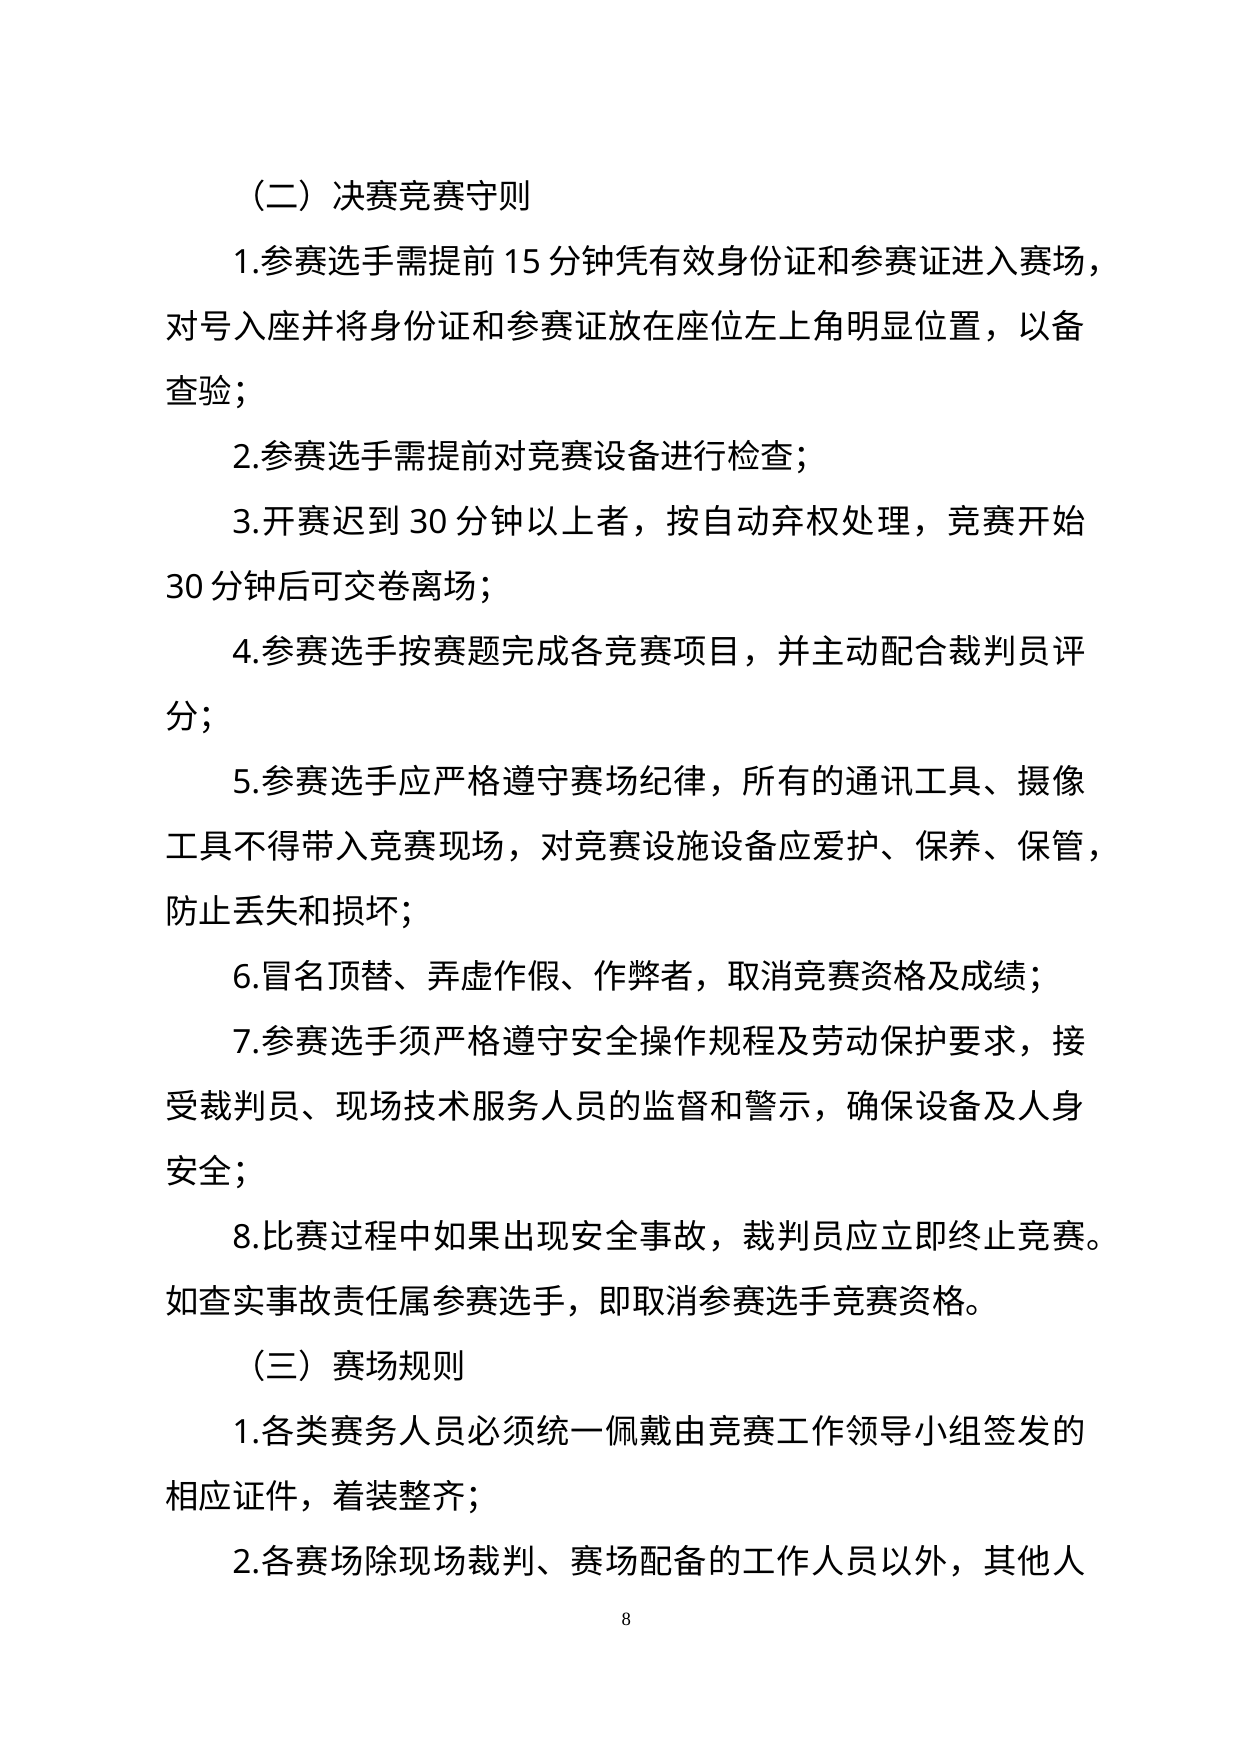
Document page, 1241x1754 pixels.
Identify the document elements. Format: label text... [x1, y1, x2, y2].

text 1.各类赛务人员必须统一佩戴由竞赛工作领导小组签发的相应证件，着装整齐； [165, 1397, 1087, 1527]
text 1.参赛选手需提前15分钟凭有效身份证和参赛证进入赛场，对号入座并将身份证和参赛证放在座位左上角明显位置，以备查验； [165, 227, 1087, 422]
text 3.开赛迟到30分钟以上者，按自动弃权处理，竞赛开始30分钟后可交卷离场； [165, 487, 1087, 617]
text （二）决赛竞赛守则 [165, 162, 1087, 227]
text 2.参赛选手需提前对竞赛设备进行检查； [165, 422, 1087, 487]
text 6.冒名顶替、弄虚作假、作弊者，取消竞赛资格及成绩； [165, 942, 1087, 1007]
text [165, 1527, 1087, 1592]
text 5.参赛选手应严格遵守赛场纪律，所有的通讯工具、摄像工具不得带入竞赛现场，对竞赛设施设备应爱护、保养、保管，防止丢失和损坏； [165, 747, 1087, 942]
text 4.参赛选手按赛题完成各竞赛项目，并主动配合裁判员评分； [165, 617, 1087, 747]
text 7.参赛选手须严格遵守安全操作规程及劳动保护要求，接受裁判员、现场技术服务人员的监督和警示，确保设备及人身安全； [165, 1007, 1087, 1202]
text （三）赛场规则 [165, 1332, 1087, 1397]
text 8.比赛过程中如果出现安全事故，裁判员应立即终止竞赛。如查实事故责任属参赛选手，即取消参赛选手竞赛资格。 [165, 1202, 1087, 1332]
